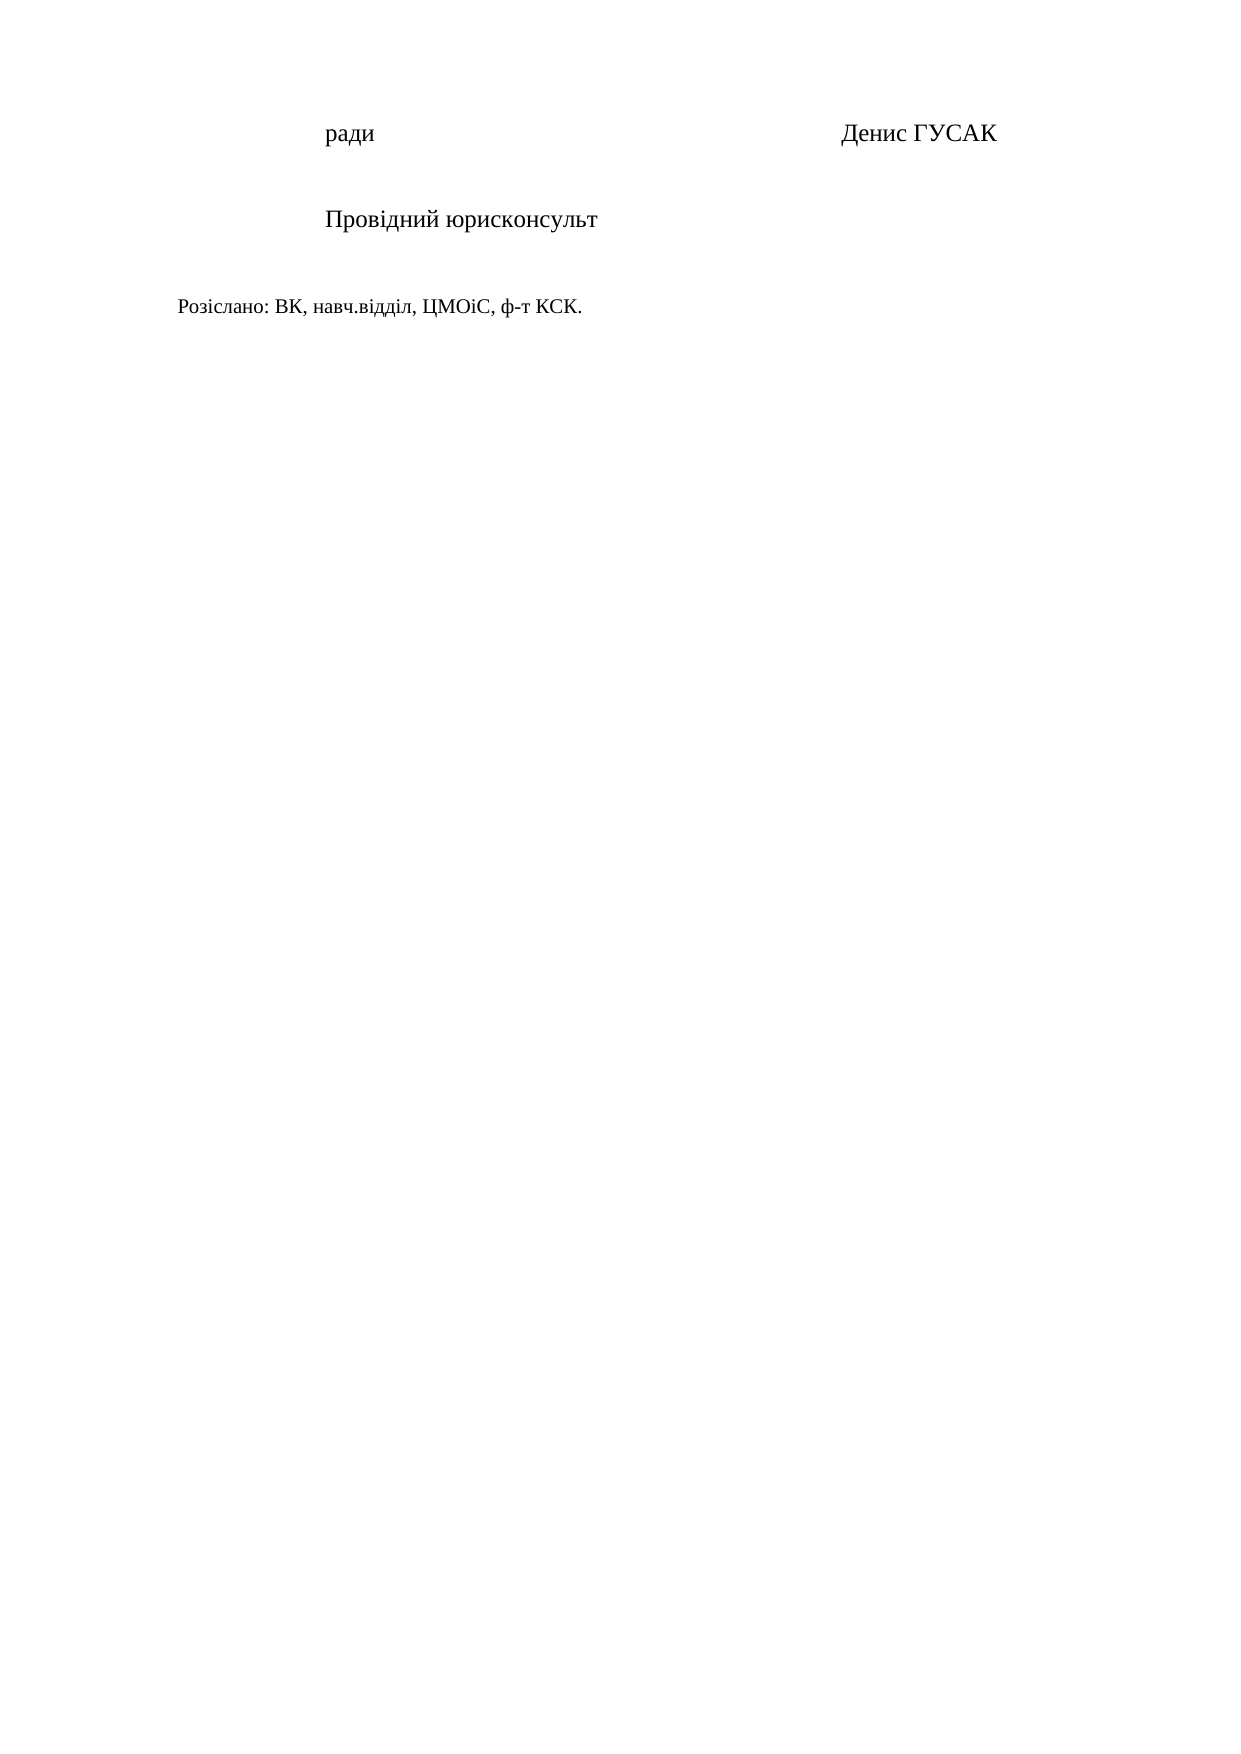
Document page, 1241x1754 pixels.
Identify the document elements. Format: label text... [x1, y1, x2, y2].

text ради Денис ГУСАК [177, 118, 1181, 147]
text Провідний юрисконсульт [177, 204, 1181, 232]
text Розіслано: ВК, навч.відділ, ЦМОіС, ф-т КСК. [177, 294, 1181, 318]
